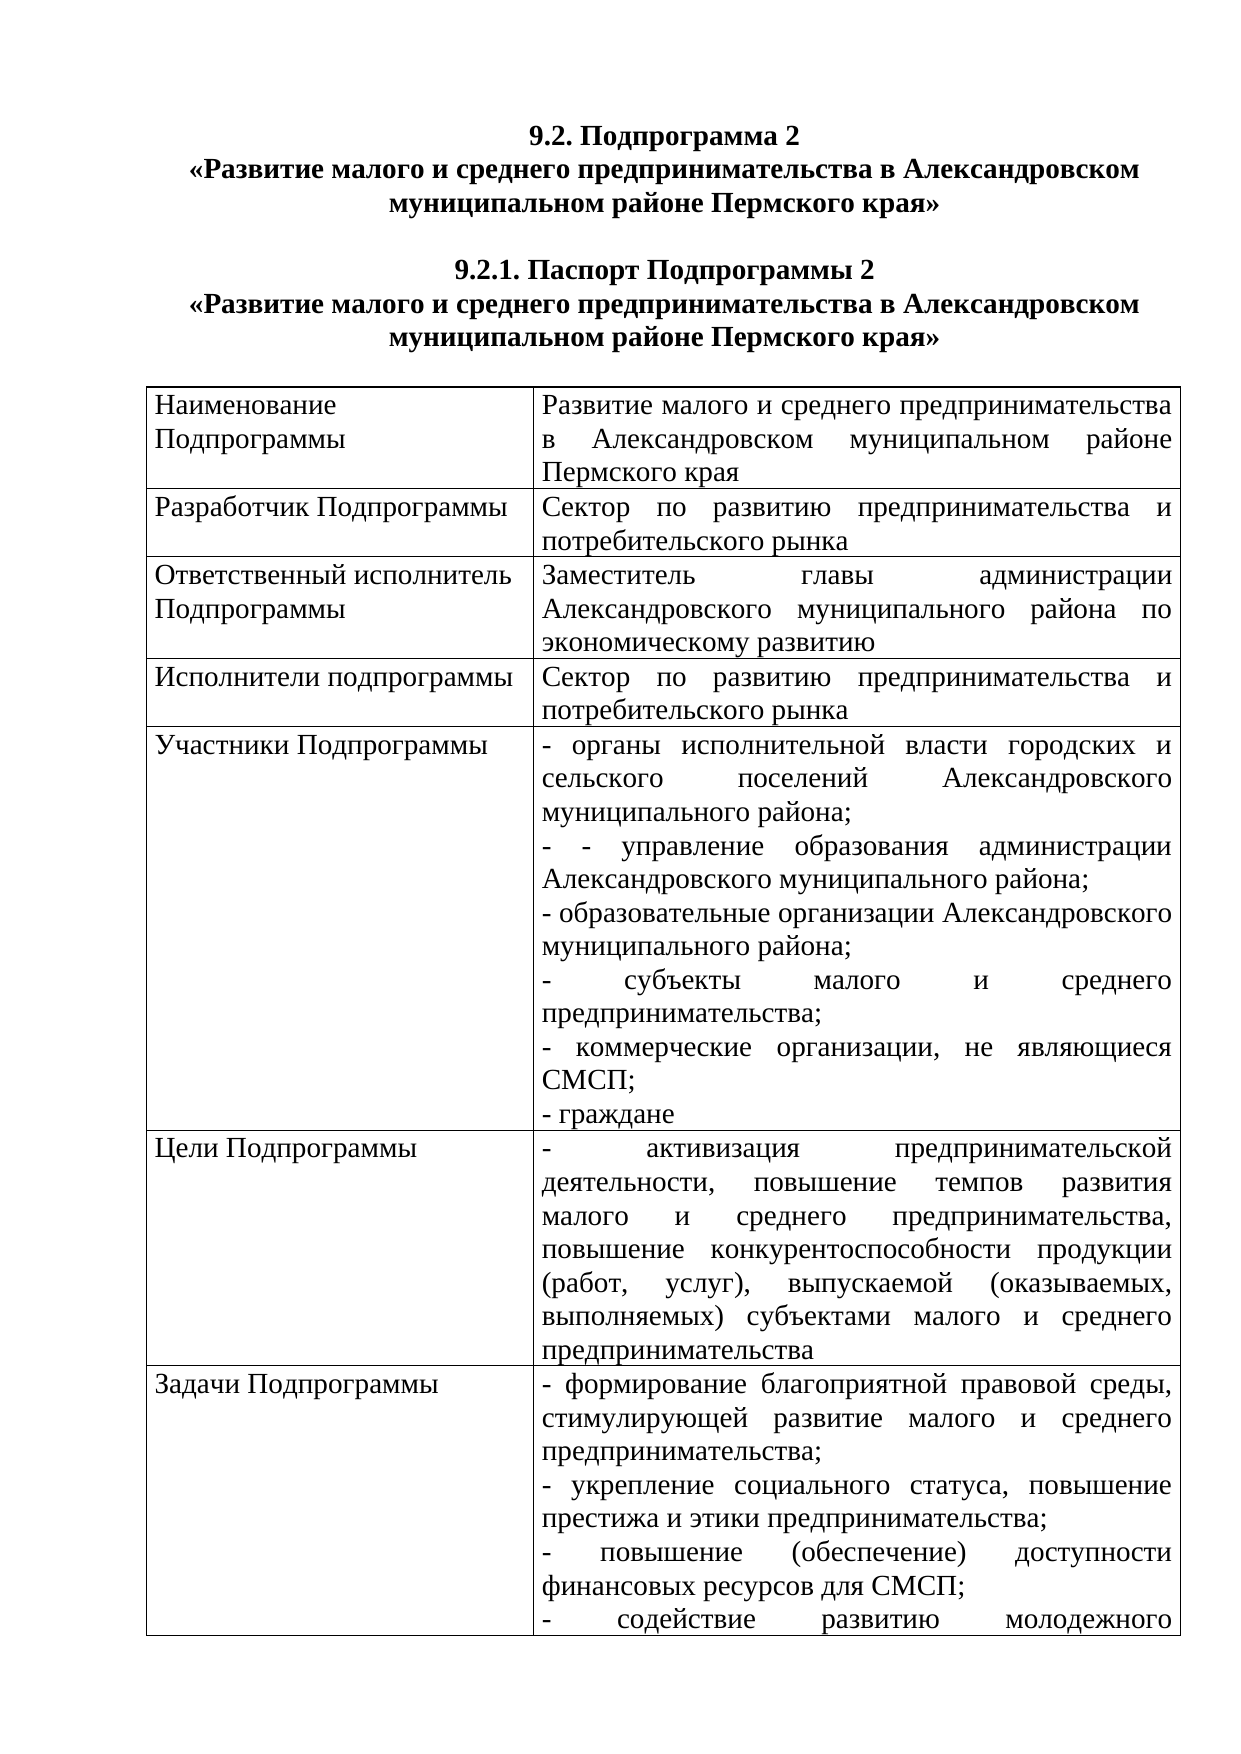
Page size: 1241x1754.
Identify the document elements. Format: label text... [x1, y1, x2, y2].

table_cell Заместитель главы администрации Александровского муниципального района по экономическому развитию [534, 557, 1180, 658]
table_cell Задачи Подпрограммы [147, 1366, 533, 1635]
table_cell Ответственный исполнитель Подпрограммы [147, 557, 533, 658]
text «Развитие малого и среднего предпринимательства в Александровском муниципальном районе Пермского края» [148, 286, 1181, 353]
table_cell Сектор по развитию предпринимательства и потребительского рынка [534, 659, 1180, 726]
table_cell - активизация предпринимательской деятельности, повышение темпов развития малого и среднего предпринимательства, повышение конкурентоспособности продукции (работ, услуг), выпускаемой (оказываемых, выполняемых) субъектами малого и среднего предпринимательства [534, 1131, 1180, 1365]
text 9.2. Подпрограмма 2 [148, 118, 1181, 152]
table_header Наименование Подпрограммы [147, 388, 533, 488]
table_cell Цели Подпрограммы [147, 1131, 533, 1365]
table_header Развитие малого и среднего предпринимательства в Александровском муниципальном районе Пермского края [534, 388, 1180, 488]
table_cell Разработчик Подпрограммы [147, 489, 533, 556]
table_cell - органы исполнительной власти городских и сельского поселений Александровского муниципального района; - - управление образования администрации Александровского муниципального района; - образовательные организации Александровского муниципального района; - субъекты малого и среднего предпринимательства; - коммерческие организации, не являющиеся СМСП; - граждане [534, 727, 1180, 1129]
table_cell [534, 1366, 1180, 1635]
text «Развитие малого и среднего предпринимательства в Александровском муниципальном районе Пермского края» [148, 152, 1181, 219]
table_cell Участники Подпрограммы [147, 727, 533, 1129]
table_cell Сектор по развитию предпринимательства и потребительского рынка [534, 489, 1180, 556]
text 9.2.1. Паспорт Подпрограммы 2 [148, 252, 1181, 286]
table_cell Исполнители подпрограммы [147, 659, 533, 726]
